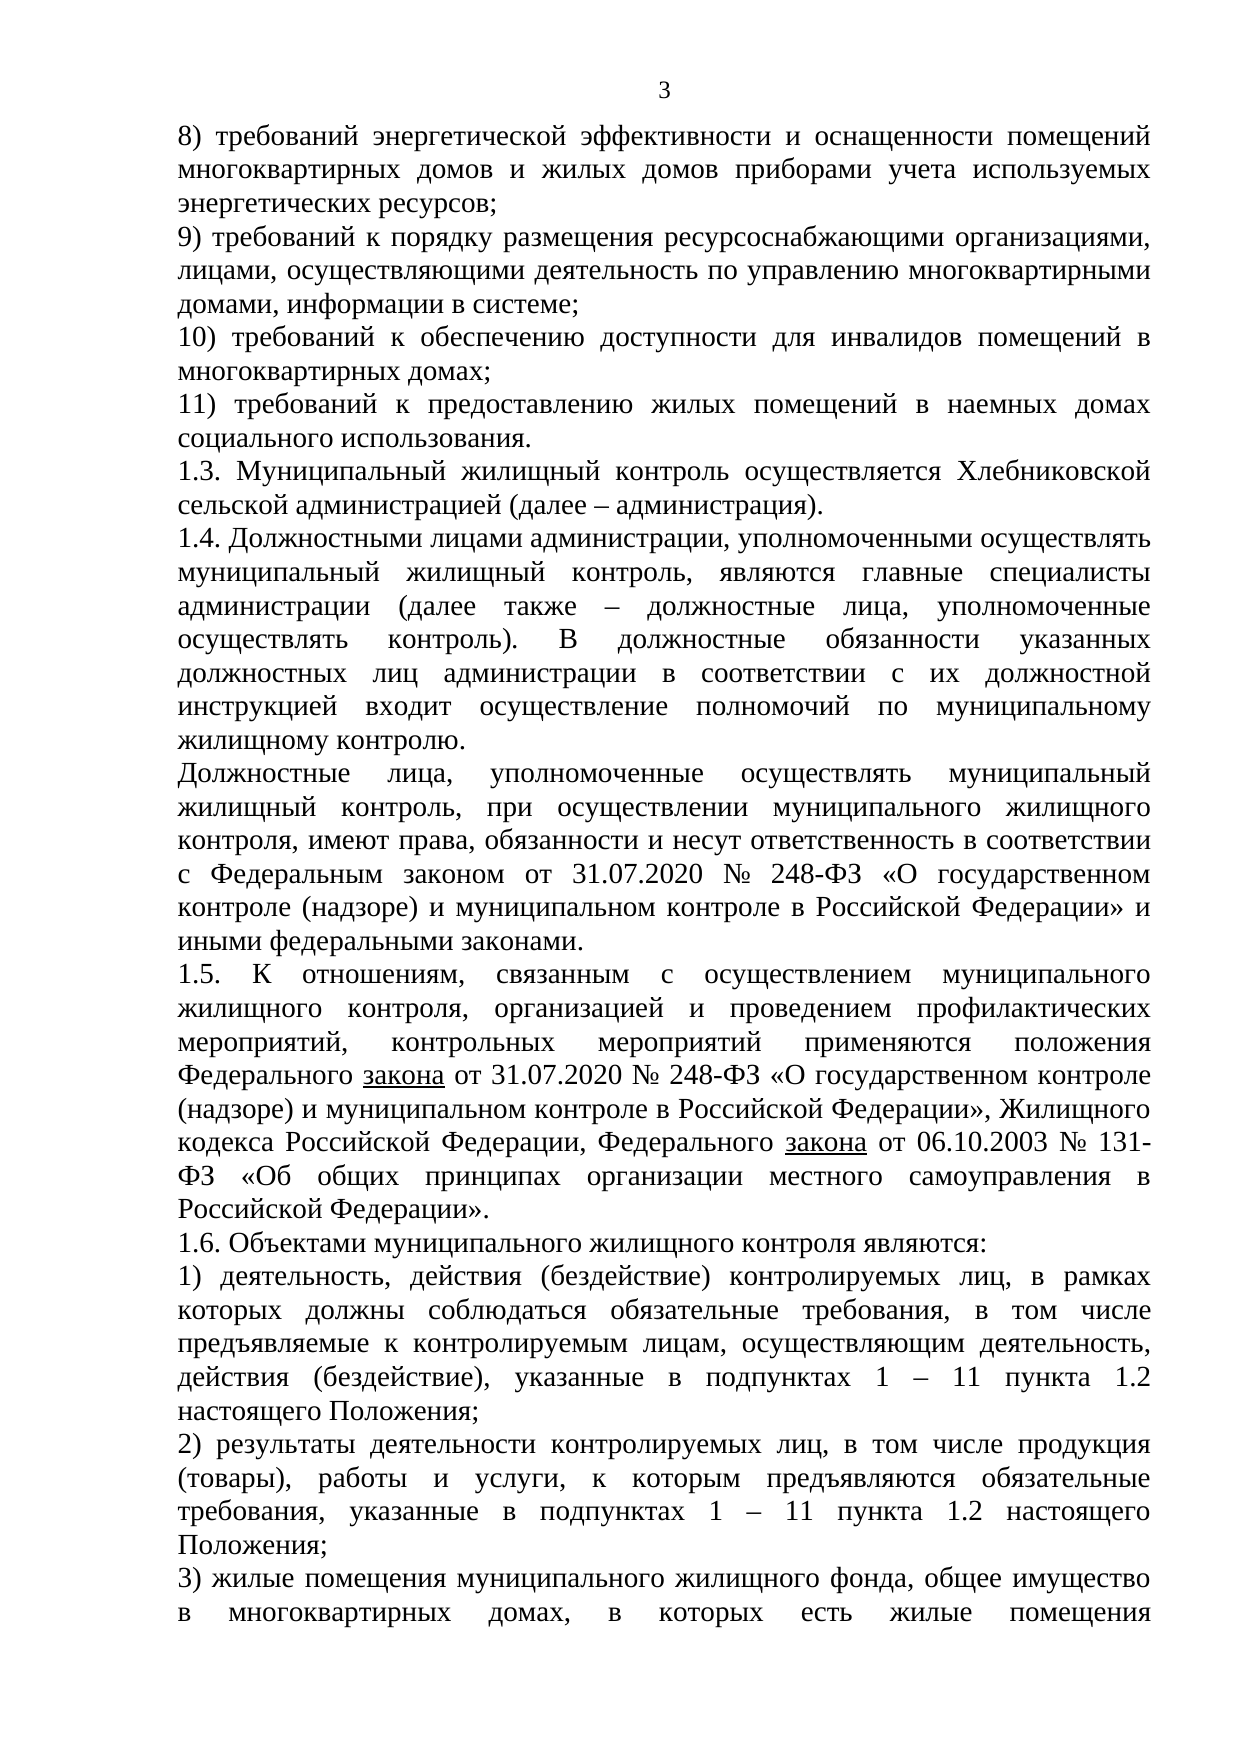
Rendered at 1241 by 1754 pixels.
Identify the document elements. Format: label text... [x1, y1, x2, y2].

text 8) требований энергетической эффективности и оснащенности помещений многоквартирных домов и жилых домов приборами учета используемых энергетических ресурсов; [177, 118, 1152, 219]
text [177, 1560, 1152, 1627]
text 1) деятельность, действия (бездействие) контролируемых лиц, в рамках которых должны соблюдаться обязательные требования, в том числе предъявляемые к контролируемым лицам, осуществляющим деятельность, действия (бездействие), указанные в подпунктах 1 – 11 пункта 1.2 настоящего Положения; [177, 1258, 1152, 1426]
text 10) требований к обеспечению доступности для инвалидов помещений в многоквартирных домах; [177, 319, 1152, 386]
text 1.4. Должностными лицами администрации, уполномоченными осуществлять муниципальный жилищный контроль, являются главные специалисты администрации (далее также – должностные лица, уполномоченные осуществлять контроль). В должностные обязанности указанных должностных лиц администрации в соответствии с их должностной инструкцией входит осуществление полномочий по муниципальному жилищному контролю. [177, 521, 1152, 755]
text 9) требований к порядку размещения ресурсоснабжающими организациями, лицами, осуществляющими деятельность по управлению многоквартирными домами, информации в системе; [177, 219, 1152, 319]
text 1.6. Объектами муниципального жилищного контроля являются: [177, 1225, 1152, 1258]
text Должностные лица, уполномоченные осуществлять муниципальный жилищный контроль, при осуществлении муниципального жилищного контроля, имеют права, обязанности и несут ответственность в соответствии с Федеральным законом от 31.07.2020 № 248-ФЗ «О государственном контроле (надзоре) и муниципальном контроле в Российской Федерации» и иными федеральными законами. [177, 755, 1152, 957]
text 2) результаты деятельности контролируемых лиц, в том числе продукция (товары), работы и услуги, к которым предъявляются обязательные требования, указанные в подпунктах 1 – 11 пункта 1.2 настоящего Положения; [177, 1426, 1152, 1560]
text 1.5. К отношениям, связанным с осуществлением муниципального жилищного контроля, организацией и проведением профилактических мероприятий, контрольных мероприятий применяются положения Федерального закона от 31.07.2020 № 248-ФЗ «О государственном контроле (надзоре) и муниципальном контроле в Российской Федерации», Жилищного кодекса Российской Федерации, Федерального закона от 06.10.2003 № 131-ФЗ «Об общих принципах организации местного самоуправления в Российской Федерации». [177, 957, 1152, 1225]
text 1.3. Муниципальный жилищный контроль осуществляется Хлебниковской сельской администрацией (далее – администрация). [177, 453, 1152, 521]
text 11) требований к предоставлению жилых помещений в наемных домах социального использования. [177, 386, 1152, 453]
